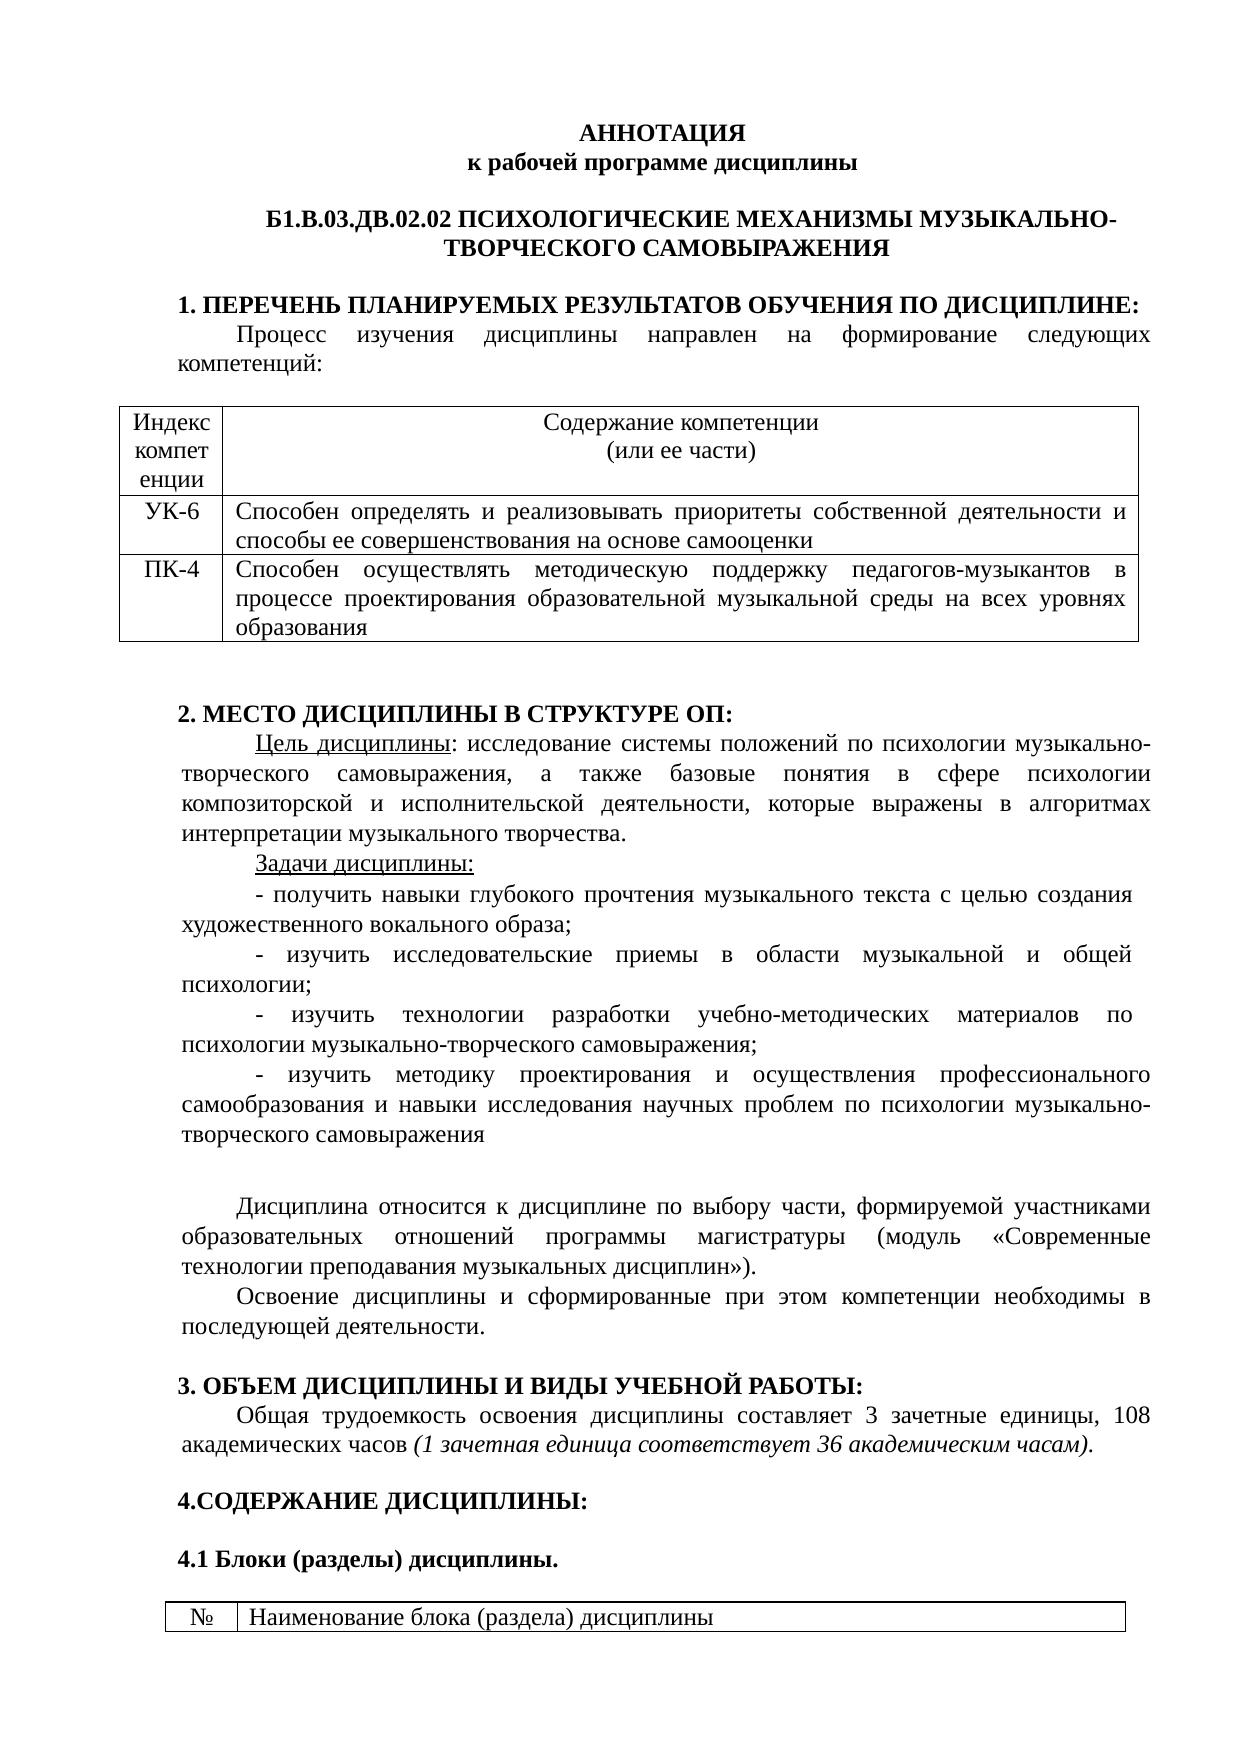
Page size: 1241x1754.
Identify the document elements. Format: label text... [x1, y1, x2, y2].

table_header Наименование блока (раздела) дисциплины [238, 1603, 1125, 1631]
text Процесс изучения дисциплины направлен на формирование следующих компетенций: [177, 319, 1152, 377]
text 3. Объем дисциплины и виды учебной работы: [177, 1371, 1152, 1400]
text - изучить исследовательские приемы в области музыкальной и общей психологии; [181, 939, 1133, 998]
text 1. ПЕРЕЧЕНЬ ПЛАНИРУЕМЫХ РЕЗУЛЬТАТОВ ОБУЧЕНИЯ ПО ДИСЦИПЛИНЕ: [177, 291, 1152, 319]
text 4.СОДЕРЖАНИЕ ДИСЦИПЛИНЫ: [177, 1486, 1152, 1515]
text 4.1 Блоки (разделы) дисциплины. [177, 1544, 1152, 1573]
table_cell ПК-4 [120, 555, 222, 641]
text 2. Место дисциплины в структуре ОП: [177, 699, 1152, 728]
text Освоение дисциплины и сформированные при этом компетенции необходимы в последующей деятельности. [181, 1281, 1152, 1340]
text Общая трудоемкость освоения дисциплины составляет 3 зачетные единицы, 108 академических часов (1 зачетная единица соответствует 36 академическим часам). [181, 1400, 1152, 1458]
text - изучить технологии разработки учебно-методических материалов по психологии музыкально-творческого самовыражения; [181, 999, 1133, 1058]
table_cell УК-6 [120, 496, 222, 553]
text - получить навыки глубокого прочтения музыкального текста с целью создания художественного вокального образа; [181, 879, 1133, 937]
text к рабочей программе дисциплины [173, 147, 1152, 176]
text Дисциплина относится к дисциплине по выбору части, формируемой участниками образовательных отношений программы магистратуры (модуль «Современные технологии преподавания музыкальных дисциплин»). [181, 1191, 1152, 1280]
table_header Индекс компетенции [120, 407, 222, 495]
table_header № [166, 1603, 237, 1631]
text Задачи дисциплины: [181, 848, 1152, 877]
table_cell Способен определять и реализовывать приоритеты собственной деятельности и способы ее совершенствования на основе самооценки [223, 496, 1138, 553]
table_header Содержание компетенции (или ее части) [223, 407, 1138, 495]
text Цель дисциплины: исследование системы положений по психологии музыкально-творческого самовыражения, а также базовые понятия в сфере психологии композиторской и исполнительской деятельности, которые выражены в алгоритмах интерпретации музыкального творчества. [181, 728, 1152, 847]
text - изучить методику проектирования и осуществления профессионального самообразования и навыки исследования научных проблем по психологии музыкально-творческого самовыражения [181, 1059, 1152, 1148]
text АННОТАЦИЯ [173, 118, 1152, 147]
text Б1.В.03.ДВ.02.02 ПСИХОЛОГИЧЕСКИЕ МЕХАНИЗМЫ МУЗЫКАЛЬНО-ТВОРЧЕСКОГО САМОВЫРАЖЕНИЯ [181, 204, 1152, 262]
table_cell Cпособен осуществлять методическую поддержку педагогов-музыкантов в процессе проектирования образовательной музыкальной среды на всех уровнях образования [223, 555, 1138, 641]
